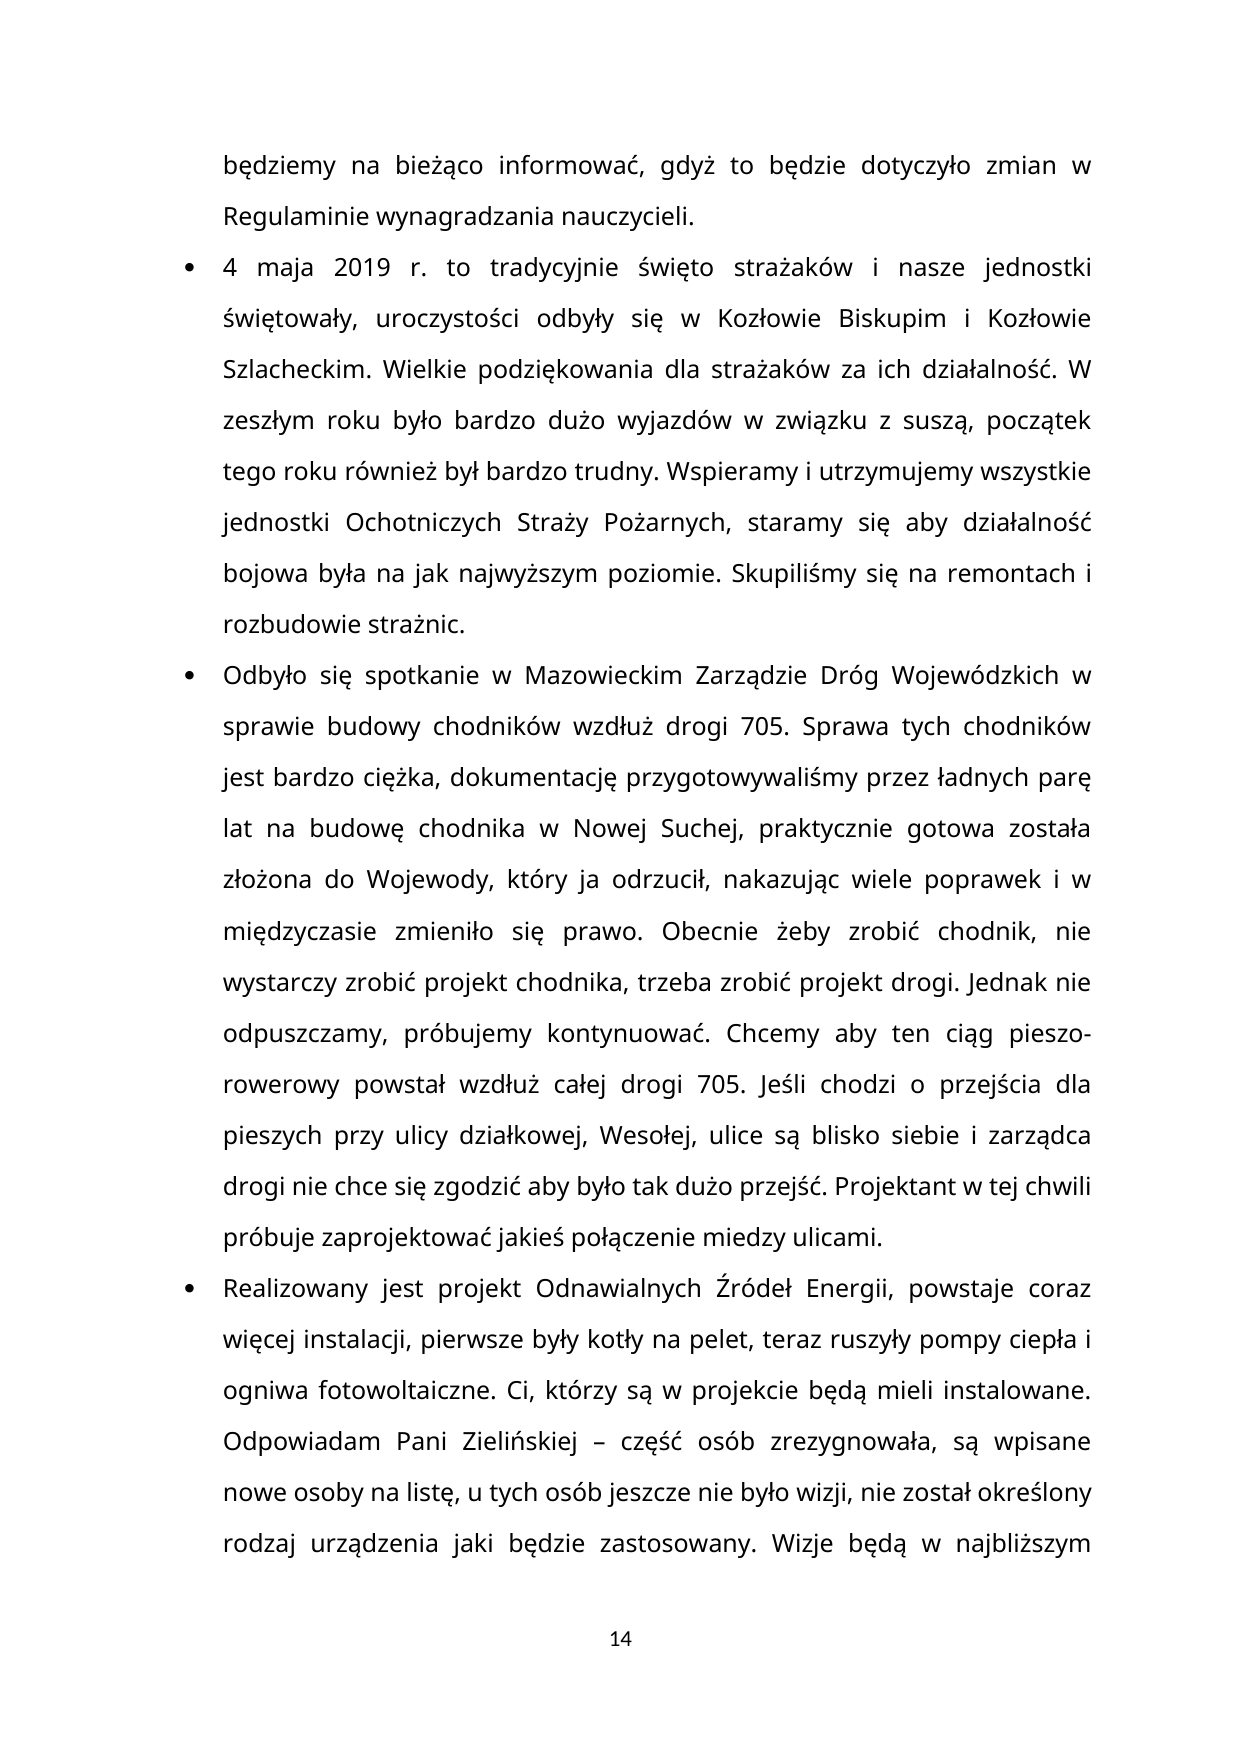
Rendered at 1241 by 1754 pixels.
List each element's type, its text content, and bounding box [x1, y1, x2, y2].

list 4 maja 2019 r. to tradycyjnie święto strażaków i nasze jednostki świętowały, uroczystości odbyły się w Kozłowie Biskupim i Kozłowie Szlacheckim. Wielkie podziękowania dla strażaków za ich działalność. W zeszłym roku było bardzo dużo wyjazdów w związku z suszą, początek tego roku również był bardzo trudny. Wspieramy i utrzymujemy wszystkie jednostki Ochotniczych Straży Pożarnych, staramy się aby działalność bojowa była na jak najwyższym poziomie. Skupiliśmy się na remontach i rozbudowie strażnic. [185, 250, 1093, 641]
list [185, 1271, 1093, 1560]
list Odbyło się spotkanie w Mazowieckim Zarządzie Dróg Wojewódzkich w sprawie budowy chodników wzdłuż drogi 705. Sprawa tych chodników jest bardzo ciężka, dokumentację przygotowywaliśmy przez ładnych parę lat na budowę chodnika w Nowej Suchej, praktycznie gotowa została złożona do Wojewody, który ja odrzucił, nakazując wiele poprawek i w międzyczasie zmieniło się prawo. Obecnie żeby zrobić chodnik, nie wystarczy zrobić projekt chodnika, trzeba zrobić projekt drogi. Jednak nie odpuszczamy, próbujemy kontynuować. Chcemy aby ten ciąg pieszo-rowerowy powstał wzdłuż całej drogi 705. Jeśli chodzi o przejścia dla pieszych przy ulicy działkowej, Wesołej, ulice są blisko siebie i zarządca drogi nie chce się zgodzić aby było tak dużo przejść. Projektant w tej chwili próbuje zaprojektować jakieś połączenie miedzy ulicami. [185, 658, 1093, 1253]
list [185, 148, 1093, 233]
